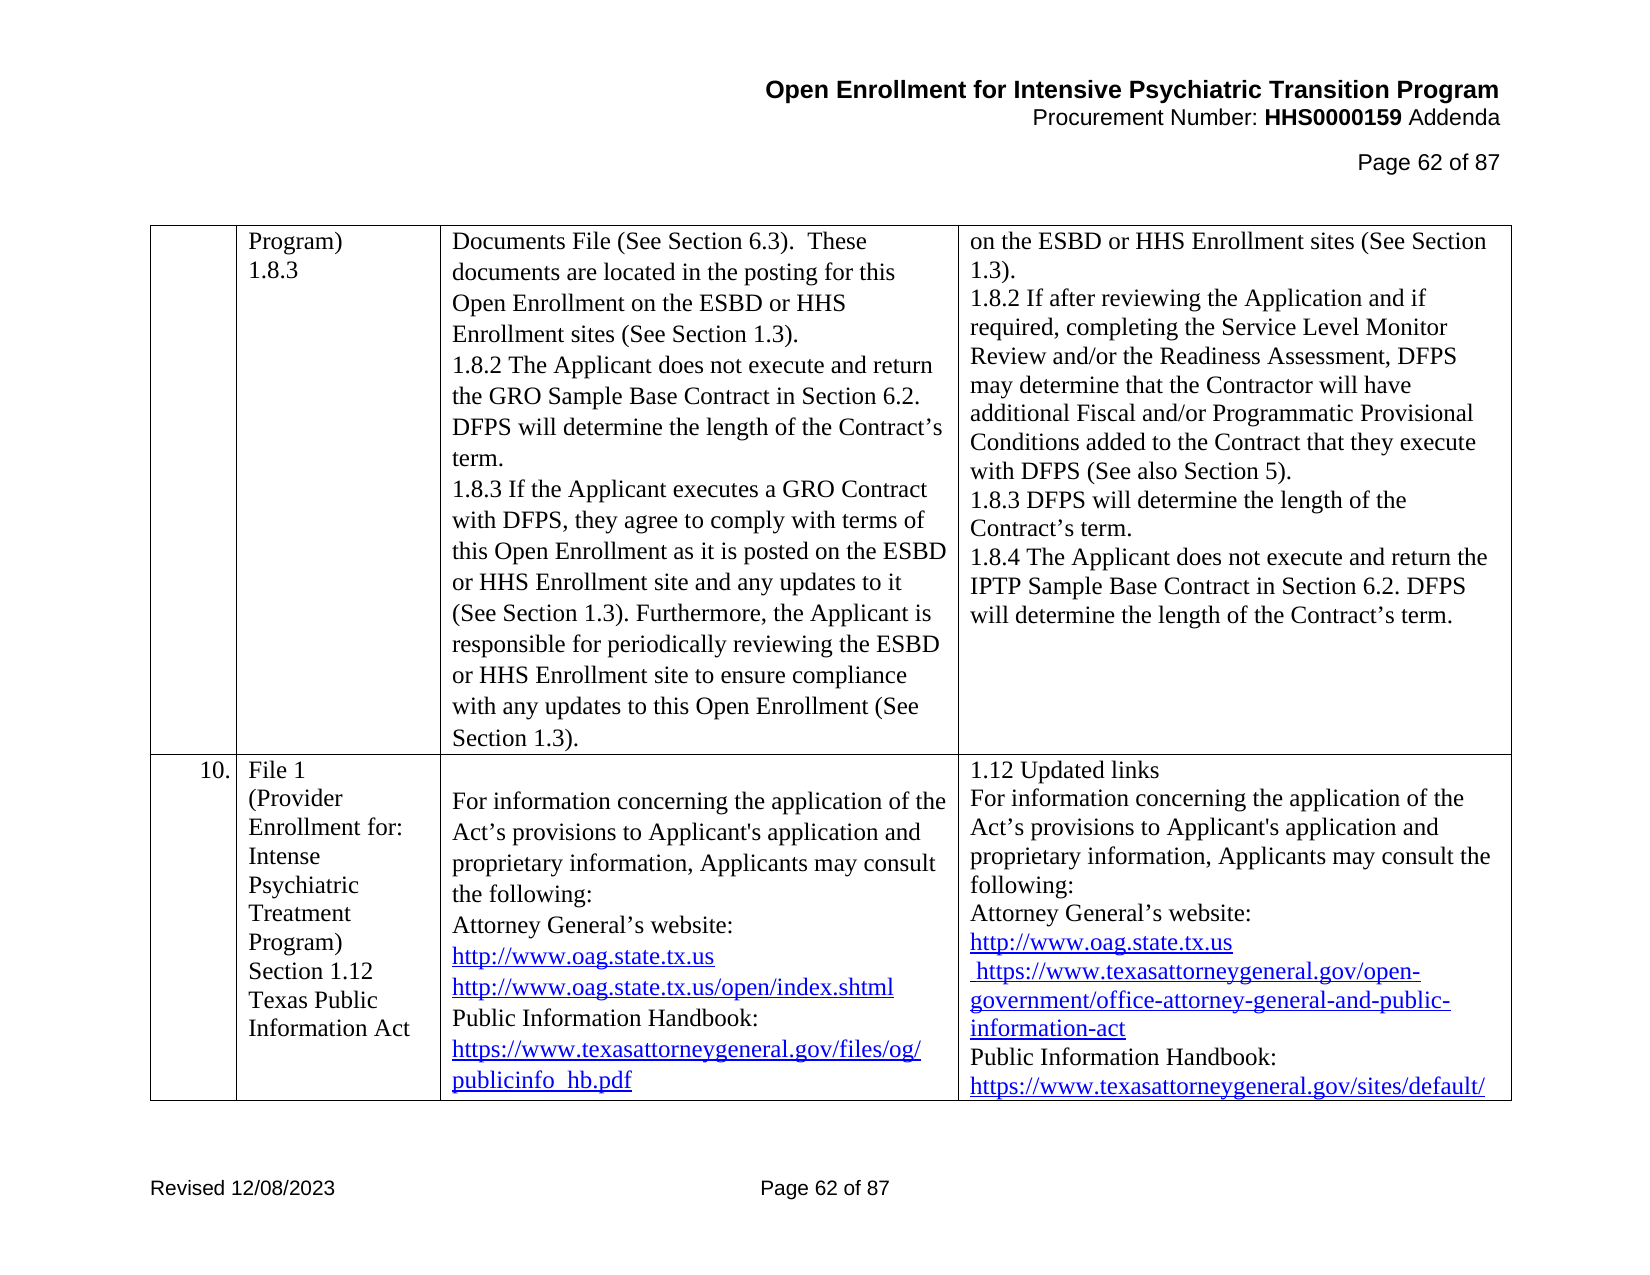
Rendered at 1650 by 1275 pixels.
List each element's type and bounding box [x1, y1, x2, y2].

table_cell [959, 755, 1511, 1100]
table_cell [441, 755, 958, 1100]
table_cell [237, 226, 440, 754]
table_cell [151, 755, 236, 1100]
table_cell [151, 226, 236, 754]
table_cell [441, 226, 958, 754]
table_cell [237, 755, 440, 1100]
table_cell [959, 226, 1511, 754]
